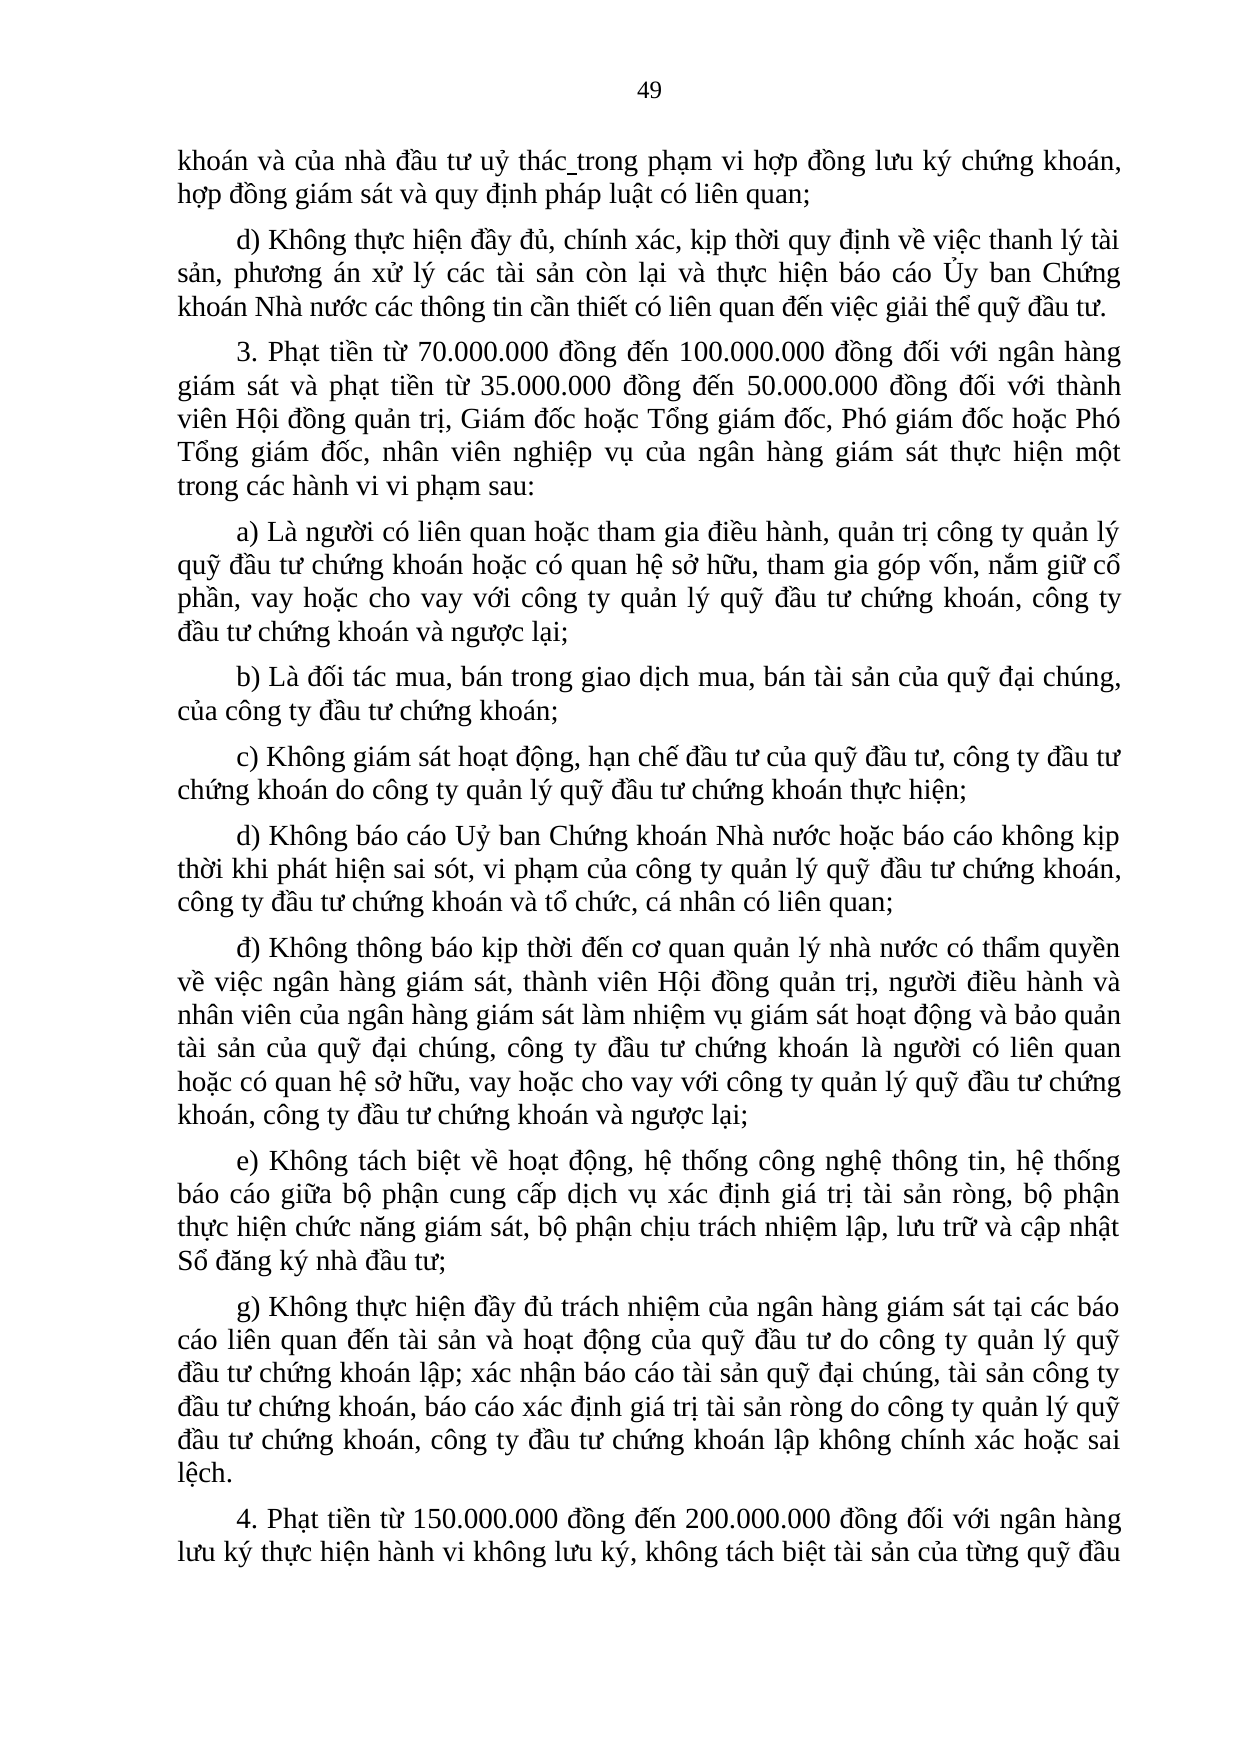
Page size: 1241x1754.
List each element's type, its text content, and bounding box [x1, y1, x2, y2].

text đ) Không thông báo kịp thời đến cơ quan quản lý nhà nước có thẩm quyền về việc ngân hàng giám sát, thành viên Hội đồng quản trị, người điều hành và nhân viên của ngân hàng giám sát làm nhiệm vụ giám sát hoạt động và bảo quản tài sản của quỹ đại chúng, công ty đầu tư chứng khoán là người có liên quan hoặc có quan hệ sở hữu, vay hoặc cho vay với công ty quản lý quỹ đầu tư chứng khoán, công ty đầu tư chứng khoán và ngược lại; [177, 931, 1122, 1131]
text b) Là đối tác mua, bán trong giao dịch mua, bán tài sản của quỹ đại chúng, của công ty đầu tư chứng khoán; [177, 660, 1122, 727]
text a) Là người có liên quan hoặc tham gia điều hành, quản trị công ty quản lý quỹ đầu tư chứng khoán hoặc có quan hệ sở hữu, tham gia góp vốn, nắm giữ cổ phần, vay hoặc cho vay với công ty quản lý quỹ đầu tư chứng khoán, công ty đầu tư chứng khoán và ngược lại; [177, 514, 1122, 648]
text d) Không báo cáo Uỷ ban Chứng khoán Nhà nước hoặc báo cáo không kịp thời khi phát hiện sai sót, vi phạm của công ty quản lý quỹ đầu tư chứng khoán, công ty đầu tư chứng khoán và tổ chức, cá nhân có liên quan; [177, 818, 1122, 918]
text e) Không tách biệt về hoạt động, hệ thống công nghệ thông tin, hệ thống báo cáo giữa bộ phận cung cấp dịch vụ xác định giá trị tài sản ròng, bộ phận thực hiện chức năng giám sát, bộ phận chịu trách nhiệm lập, lưu trữ và cập nhật Sổ đăng ký nhà đầu tư; [177, 1143, 1122, 1277]
text c) Không giám sát hoạt động, hạn chế đầu tư của quỹ đầu tư, công ty đầu tư chứng khoán do công ty quản lý quỹ đầu tư chứng khoán thực hiện; [177, 739, 1122, 806]
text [177, 1502, 1122, 1568]
text d) Không thực hiện đầy đủ, chính xác, kịp thời quy định về việc thanh lý tài sản, phương án xử lý các tài sản còn lại và thực hiện báo cáo Ủy ban Chứng khoán Nhà nước các thông tin cần thiết có liên quan đến việc giải thể quỹ đầu tư. [177, 223, 1122, 323]
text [177, 143, 1122, 210]
text 3. Phạt tiền từ 70.000.000 đồng đến 100.000.000 đồng đối với ngân hàng giám sát và phạt tiền từ 35.000.000 đồng đến 50.000.000 đồng đối với thành viên Hội đồng quản trị, Giám đốc hoặc Tổng giám đốc, Phó giám đốc hoặc Phó Tổng giám đốc, nhân viên nghiệp vụ của ngân hàng giám sát thực hiện một trong các hành vi vi phạm sau: [177, 335, 1122, 502]
text g) Không thực hiện đầy đủ trách nhiệm của ngân hàng giám sát tại các báo cáo liên quan đến tài sản và hoạt động của quỹ đầu tư do công ty quản lý quỹ đầu tư chứng khoán lập; xác nhận báo cáo tài sản quỹ đại chúng, tài sản công ty đầu tư chứng khoán, báo cáo xác định giá trị tài sản ròng do công ty quản lý quỹ đầu tư chứng khoán, công ty đầu tư chứng khoán lập không chính xác hoặc sai lệch. [177, 1289, 1122, 1489]
